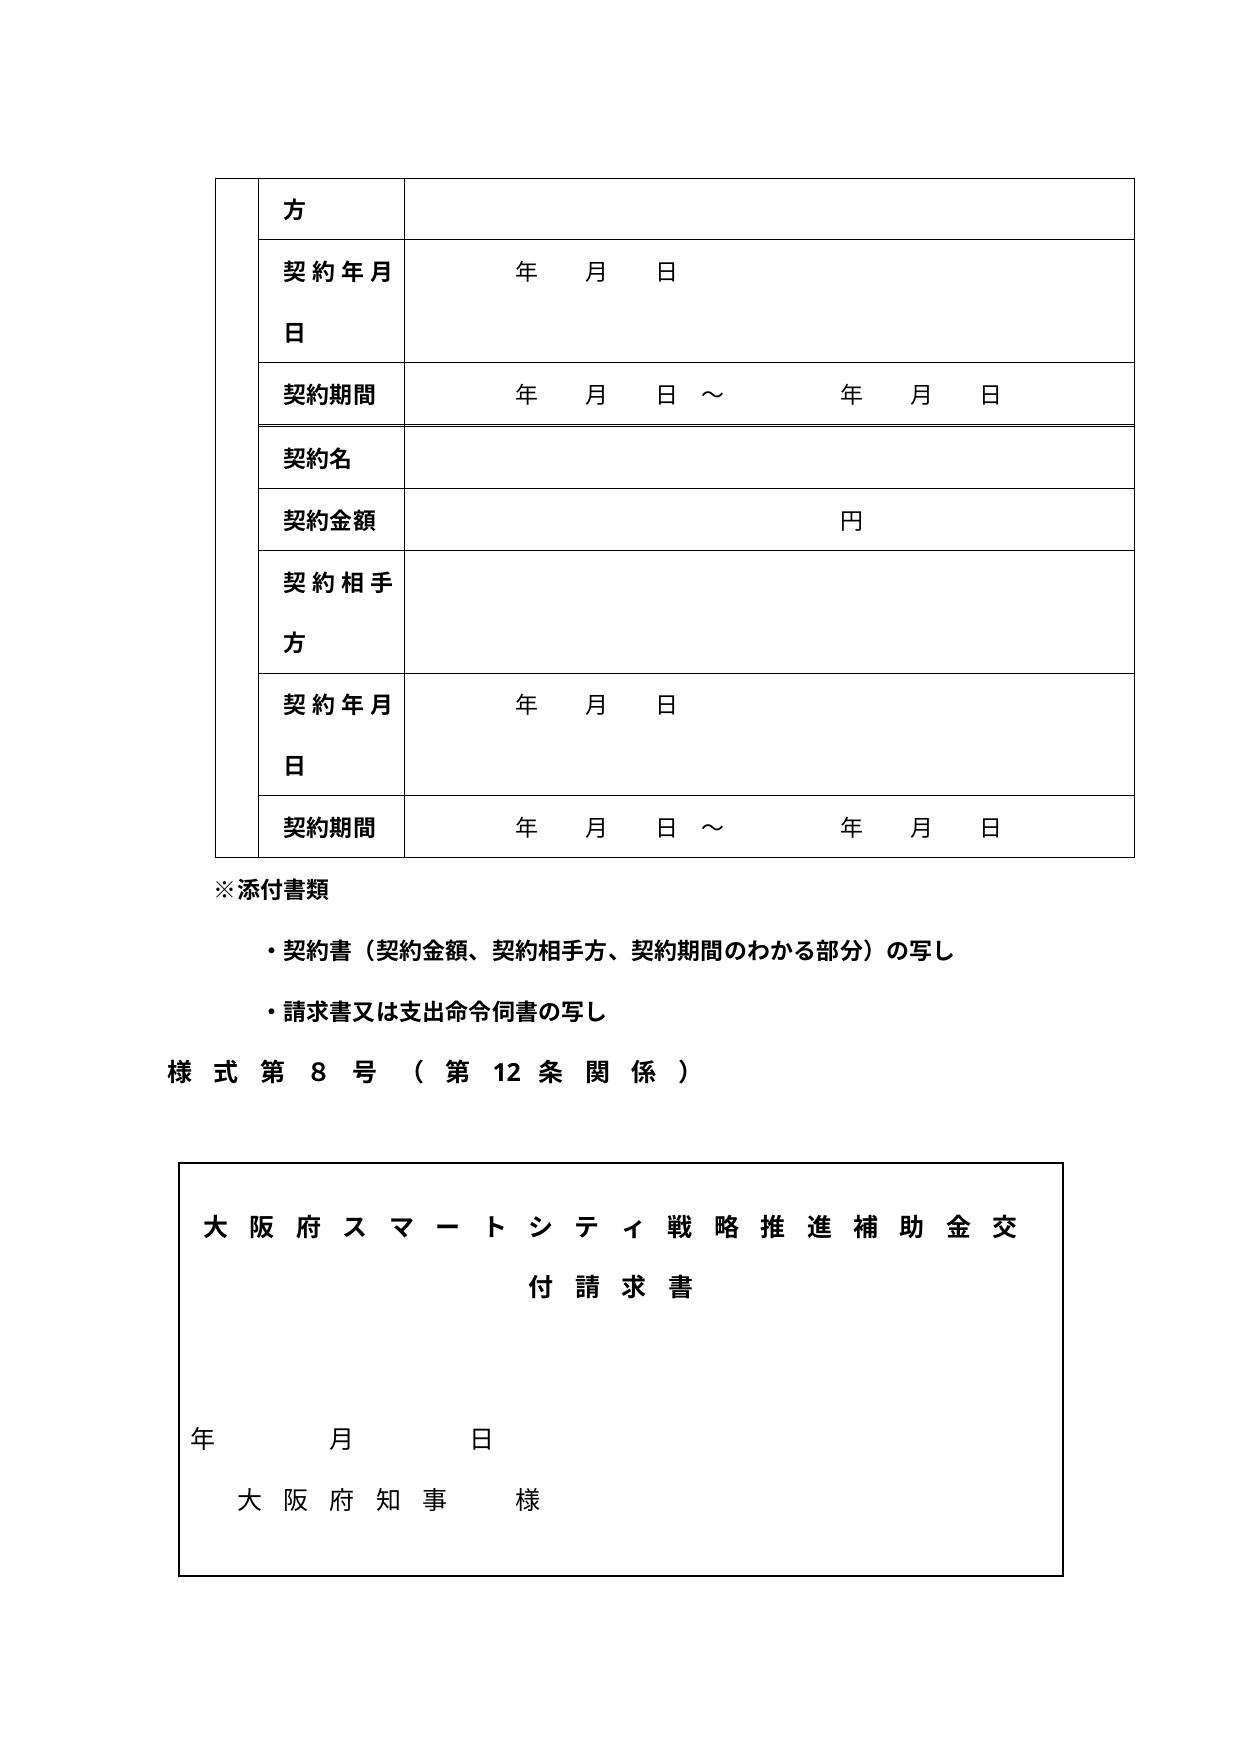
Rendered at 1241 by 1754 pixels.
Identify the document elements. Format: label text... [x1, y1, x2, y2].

table_cell 契約年月日 [259, 674, 404, 795]
table_cell [405, 551, 1134, 672]
text ・契約書（契約金額、契約相手方、契約期間のわかる部分）の写し [167, 919, 1073, 980]
text 様式第８号（第12条関係） [167, 1041, 1073, 1101]
table_cell 契約期間 [259, 796, 404, 857]
table_cell 年 月 日 ～ 年 月 日 [405, 796, 1134, 857]
table_cell 契約年月日 [259, 240, 404, 362]
table_cell 契約相手方 [259, 551, 404, 672]
table_cell 契約名 [259, 427, 404, 488]
table_cell 契約相手方 [259, 179, 404, 239]
text ・請求書又は支出命令伺書の写し [167, 980, 1073, 1041]
table_cell 年 月 日 [405, 240, 1134, 362]
table_cell 契約金額 [259, 489, 404, 550]
table_cell 年 月 日 [405, 674, 1134, 795]
table_cell [405, 179, 1134, 239]
table_cell [405, 427, 1134, 488]
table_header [180, 1164, 1062, 1574]
table_cell 契約期間 [259, 363, 404, 424]
table_cell 円 [405, 489, 1134, 550]
text ※添付書類 [167, 858, 1073, 919]
table_cell 年 月 日 ～ 年 月 日 [405, 363, 1134, 424]
